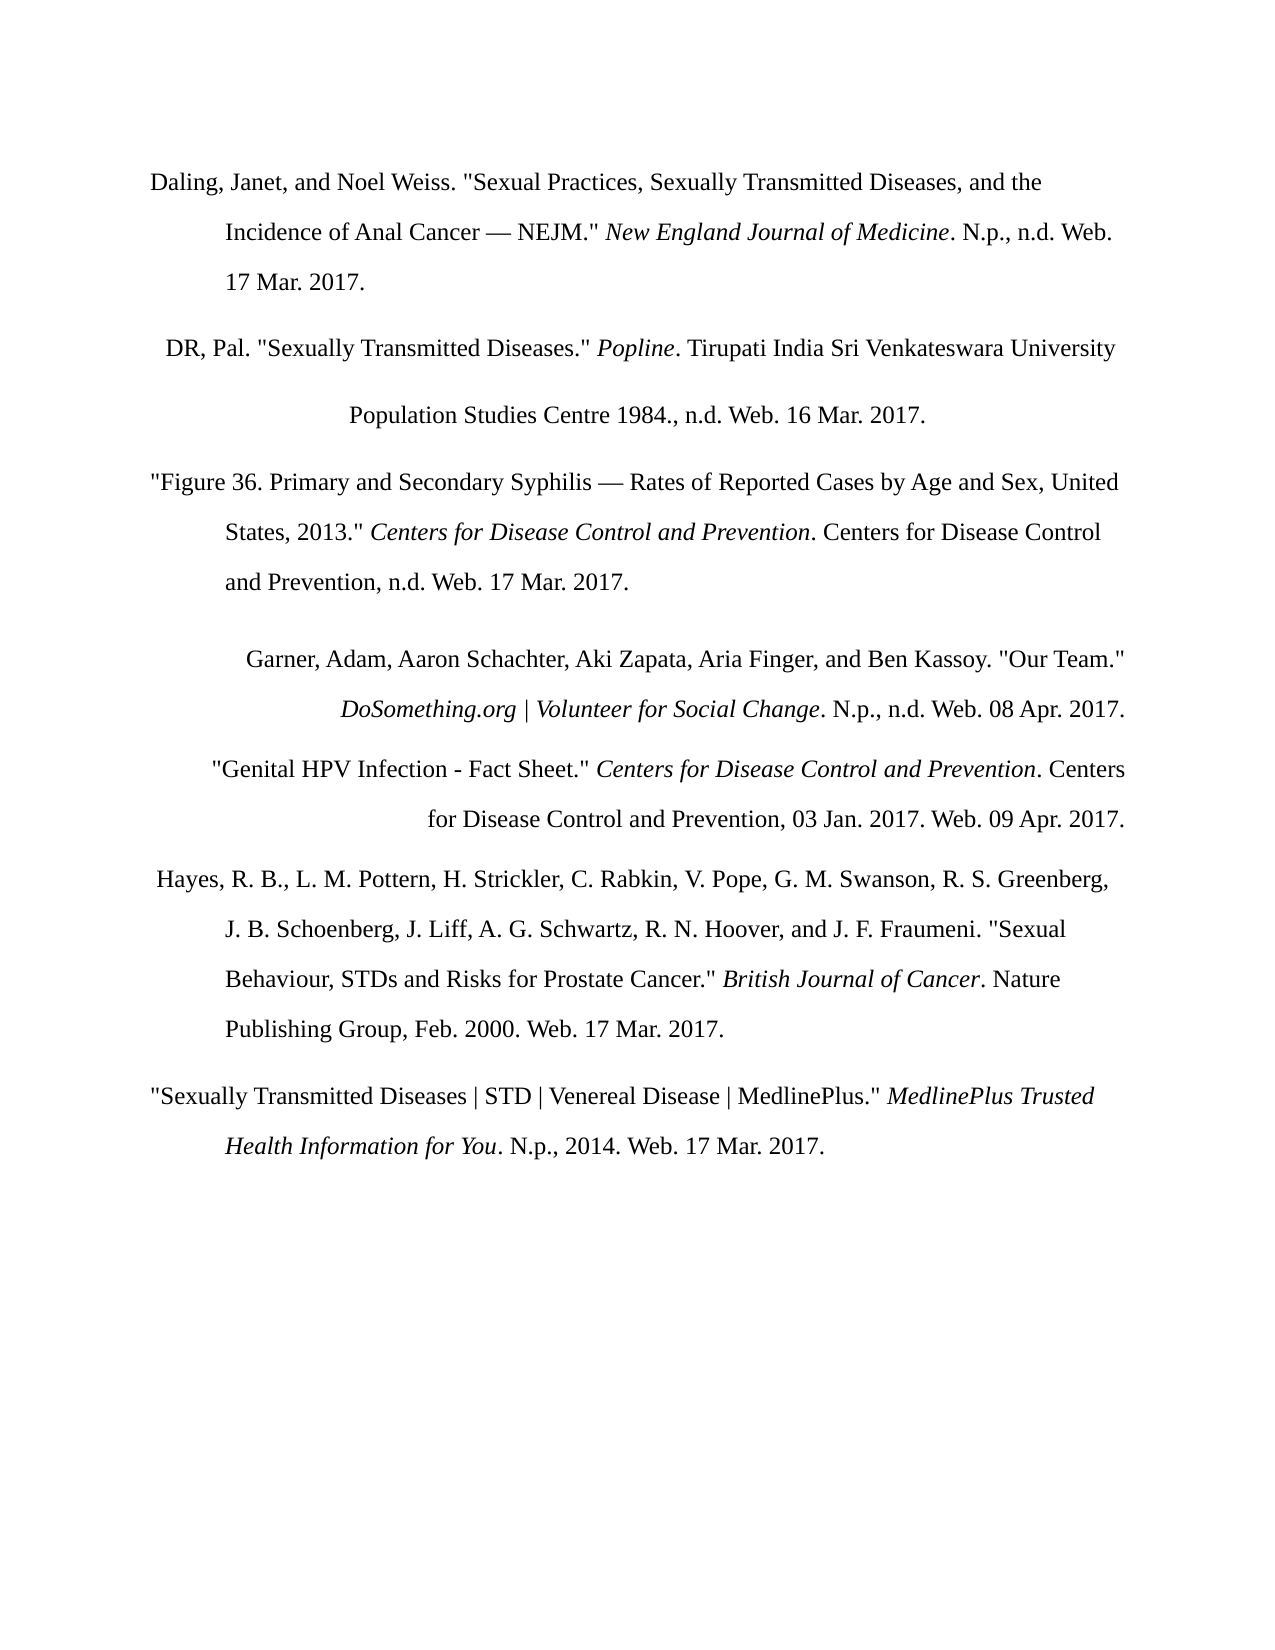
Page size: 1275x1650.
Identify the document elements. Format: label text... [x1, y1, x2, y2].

text DR, Pal. "Sexually Transmitted Diseases." Popline. Tirupati India Sri Venkateswara University [150, 317, 1125, 367]
text Garner, Adam, Aaron Schachter, Aki Zapata, Aria Finger, and Ben Kassoy. "Our Team." DoSomething.org | Volunteer for Social Change. N.p., n.d. Web. 08 Apr. 2017. [150, 627, 1125, 727]
text Population Studies Centre 1984., n.d. Web. 16 Mar. 2017. [150, 383, 1125, 433]
text "Genital HPV Infection - Fact Sheet." Centers for Disease Control and Prevention. Centers for Disease Control and Prevention, 03 Jan. 2017. Web. 09 Apr. 2017. [150, 737, 1125, 837]
text Daling, Janet, and Noel Weiss. "Sexual Practices, Sexually Transmitted Diseases, and the Incidence of Anal Cancer — NEJM." New England Journal of Medicine. N.p., n.d. Web. 17 Mar. 2017. [150, 150, 1125, 300]
text "Figure 36. Primary and Secondary Syphilis — Rates of Reported Cases by Age and Sex, United States, 2013." Centers for Disease Control and Prevention. Centers for Disease Control and Prevention, n.d. Web. 17 Mar. 2017. [150, 450, 1125, 600]
text "Sexually Transmitted Diseases | STD | Venereal Disease | MedlinePlus." MedlinePlus Trusted Health Information for You. N.p., 2014. Web. 17 Mar. 2017. [150, 1064, 1125, 1164]
text Hayes, R. B., L. M. Pottern, H. Strickler, C. Rabkin, V. Pope, G. M. Swanson, R. S. Greenberg, J. B. Schoenberg, J. Liff, A. G. Schwartz, R. N. Hoover, and J. F. Fraumeni. "Sexual Behaviour, STDs and Risks for Prostate Cancer." British Journal of Cancer. Nature Publishing Group, Feb. 2000. Web. 17 Mar. 2017. [150, 848, 1125, 1048]
